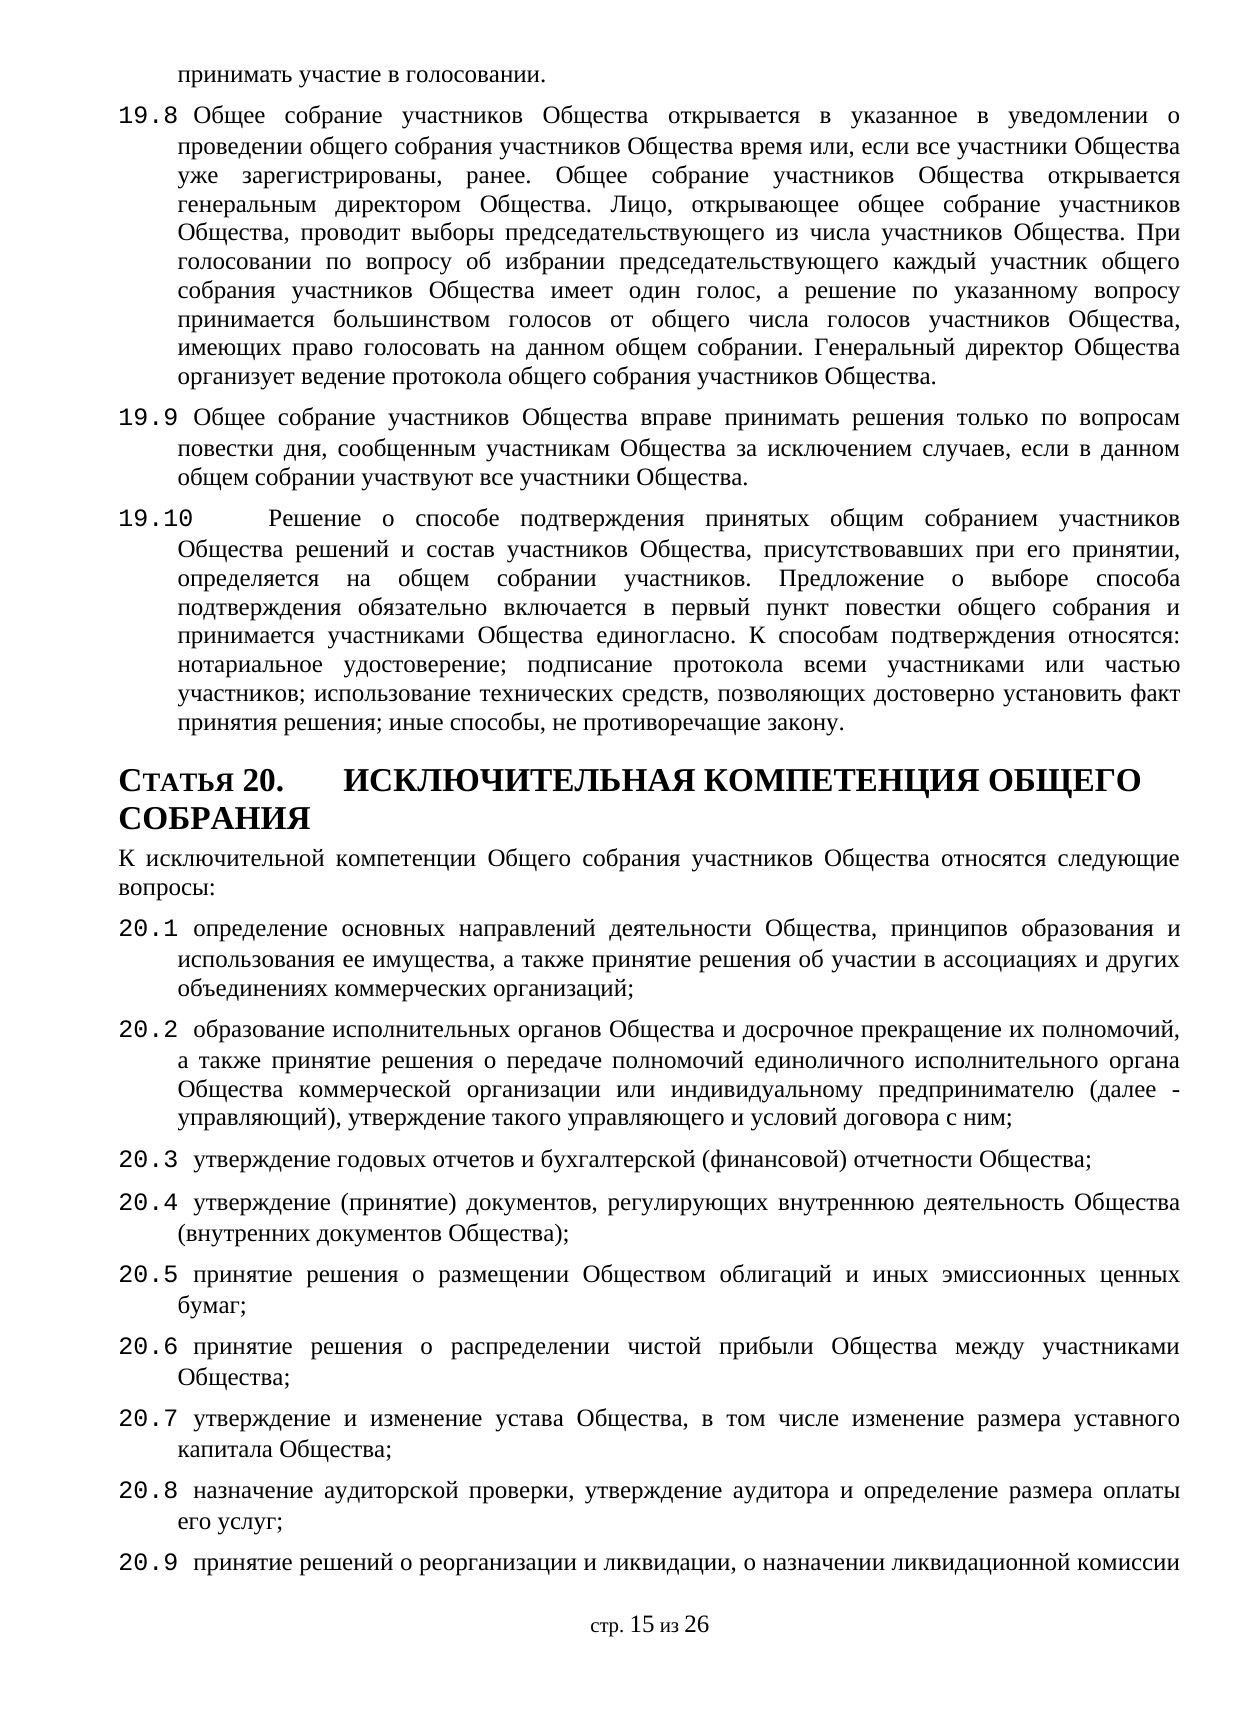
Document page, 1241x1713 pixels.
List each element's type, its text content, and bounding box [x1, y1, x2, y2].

list Общее собрание участников Общества вправе принимать решения только по вопросам повестки дня, сообщенным участникам Общества за исключением случаев, если в данном общем собрании участвуют все участники Общества. [118, 402, 1181, 491]
list Решение о способе подтверждения принятых общим собранием участников Общества решений и состав участников Общества, присутствовавших при его принятии, определяется на общем собрании участников. Предложение о выборе способа подтверждения обязательно включается в первый пункт повестки общего собрания и принимается участниками Общества единогласно. К способам подтверждения относятся: нотариальное удостоверение; подписание протокола всеми участниками или частью участников; использование технических средств, позволяющих достоверно установить факт принятия решения; иные способы, не противоречащие закону. [118, 503, 1181, 735]
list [118, 59, 1181, 88]
list назначение аудиторской проверки, утверждение аудитора и определение размера оплаты его услуг; [118, 1475, 1181, 1535]
list определение основных направлений деятельности Общества, принципов образования и использования ее имущества, а также принятие решения об участии в ассоциациях и других объединениях коммерческих организаций; [118, 913, 1181, 1002]
list принятие решения о размещении Обществом облигаций и иных эмиссионных ценных бумаг; [118, 1259, 1181, 1319]
subtitle ИСКЛЮЧИТЕЛЬНАЯ КОМПЕТЕНЦИЯ ОБЩЕГО СОБРАНИЯ [118, 760, 1181, 837]
list утверждение (принятие) документов, регулирующих внутреннюю деятельность Общества (внутренних документов Общества); [118, 1187, 1181, 1247]
text К исключительной компетенции Общего собрания участников Общества относятся следующие вопросы: [118, 843, 1181, 901]
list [118, 1547, 1181, 1578]
list Общее собрание участников Общества открывается в указанное в уведомлении о проведении общего собрания участников Общества время или, если все участники Общества уже зарегистрированы, ранее. Общее собрание участников Общества открывается генеральным директором Общества. Лицо, открывающее общее собрание участников Общества, проводит выборы председательствующего из числа участников Общества. При голосовании по вопросу об избрании председательствующего каждый участник общего собрания участников Общества имеет один голос, а решение по указанному вопросу принимается большинством голосов от общего числа голосов участников Общества, имеющих право голосовать на данном общем собрании. Генеральный директор Общества организует ведение протокола общего собрания участников Общества. [118, 100, 1181, 390]
list утверждение и изменение устава Общества, в том числе изменение размера уставного капитала Общества; [118, 1403, 1181, 1463]
list утверждение годовых отчетов и бухгалтерской (финансовой) отчетности Общества; [118, 1144, 1181, 1174]
list образование исполнительных органов Общества и досрочное прекращение их полномочий, a также принятие решения о передаче полномочий единоличного исполнительного органа Общества коммерческой организации или индивидуальному предпринимателю (далее - управляющий), утверждение такого управляющего и условий договора с ним; [118, 1014, 1181, 1131]
list принятие решения о распределении чистой прибыли Общества между участниками Общества; [118, 1331, 1181, 1391]
